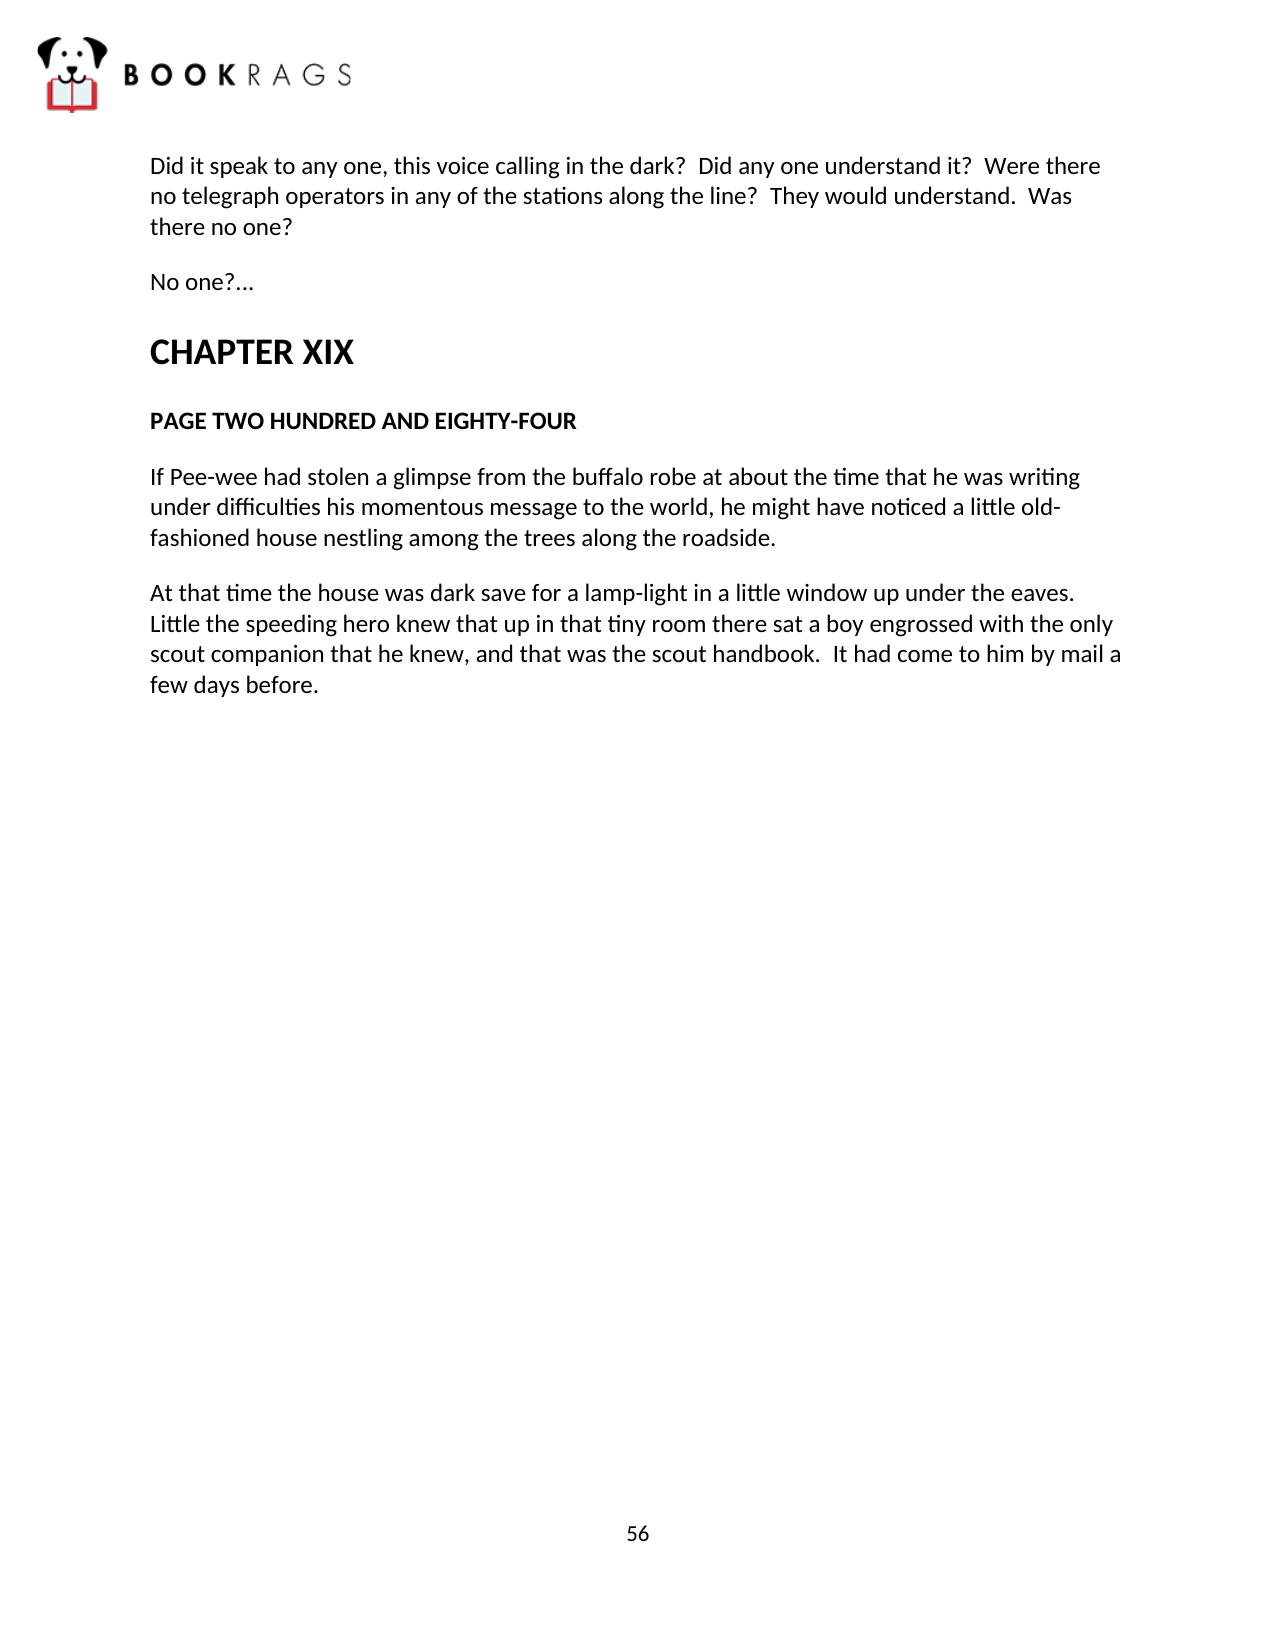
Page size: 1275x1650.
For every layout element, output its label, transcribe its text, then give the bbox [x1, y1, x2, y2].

text At that time the house was dark save for a lamp-light in a little window up under the eaves. Little the speeding hero knew that up in that tiny room there sat a boy engrossed with the only scout companion that he knew, and that was the scout handbook. It had come to him by mail a few days before. [150, 577, 1125, 699]
text Did it speak to any one, this voice calling in the dark? Did any one understand it? Were there no telegraph operators in any of the stations along the line? They would understand. Was there no one? [150, 150, 1125, 242]
text No one?... [150, 267, 1125, 297]
picture [37, 37, 351, 113]
text CHAPTER XIX [150, 328, 1125, 374]
text PAGE TWO HUNDRED AND EIGHTY-FOUR [150, 405, 1125, 436]
text If Pee-wee had stolen a glimpse from the buffalo robe at about the time that he was writing under difficulties his momentous message to the world, he might have noticed a little old-fashioned house nestling among the trees along the roadside. [150, 461, 1125, 552]
